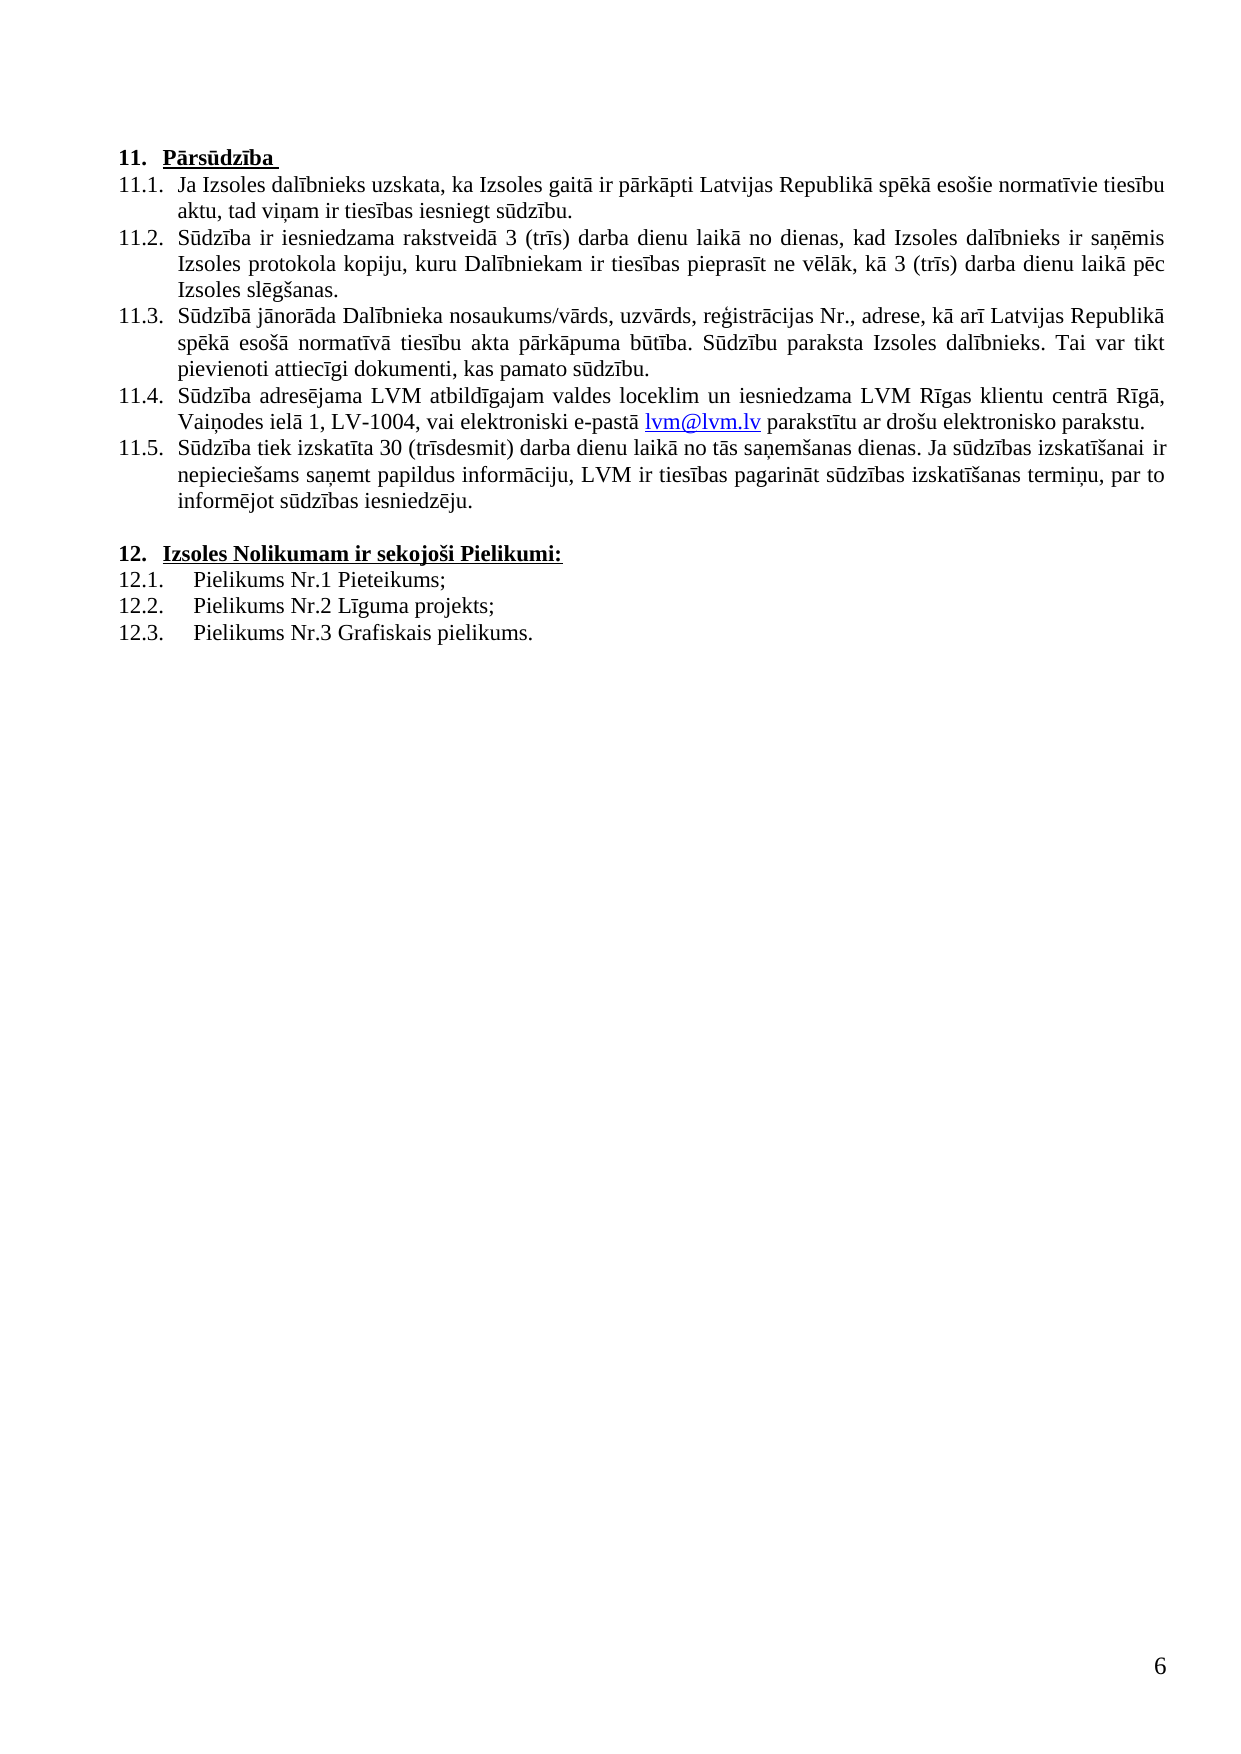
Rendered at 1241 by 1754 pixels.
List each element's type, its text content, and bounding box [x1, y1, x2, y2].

title Sūdzībā jānorāda Dalībnieka nosaukums/vārds, uzvārds, reģistrācijas Nr., adrese, kā arī Latvijas Republikā spēkā esošā normatīvā tiesību akta pārkāpuma būtība. Sūdzību paraksta Izsoles dalībnieks. Tai var tikt pievienoti attiecīgi dokumenti, kas pamato sūdzību. [118, 303, 1167, 382]
title Sūdzība tiek izskatīta 30 (trīsdesmit) darba dienu laikā no tās saņemšanas dienas. Ja sūdzības izskatīšanai ir nepieciešams saņemt papildus informāciju, LVM ir tiesības pagarināt sūdzības izskatīšanas termiņu, par to informējot sūdzības iesniedzēju. [118, 434, 1167, 513]
title Ja Izsoles dalībnieks uzskata, ka Izsoles gaitā ir pārkāpti Latvijas Republikā spēkā esošie normatīvie tiesību aktu, tad viņam ir tiesības iesniegt sūdzību. [118, 171, 1167, 223]
title Sūdzība ir iesniedzama rakstveidā 3 (trīs) darba dienu laikā no dienas, kad Izsoles dalībnieks ir saņēmis Izsoles protokola kopiju, kuru Dalībniekam ir tiesības pieprasīt ne vēlāk, kā 3 (trīs) darba dienu laikā pēc Izsoles slēgšanas. [118, 223, 1167, 303]
title Pielikums Nr.3 Grafiskais pielikums. [118, 619, 1167, 645]
title Pielikums Nr.2 Līguma projekts; [118, 592, 1167, 619]
title Pārsūdzība [118, 144, 1167, 171]
title Pielikums Nr.1 Pieteikums; [118, 566, 1167, 592]
title Izsoles Nolikumam ir sekojoši Pielikumi: [118, 540, 1167, 566]
title Sūdzība adresējama LVM atbildīgajam valdes loceklim un iesniedzama LVM Rīgas klientu centrā Rīgā, Vaiņodes ielā 1, LV-1004, vai elektroniski e-pastā lvm@lvm.lv parakstītu ar drošu elektronisko parakstu. [118, 382, 1167, 434]
